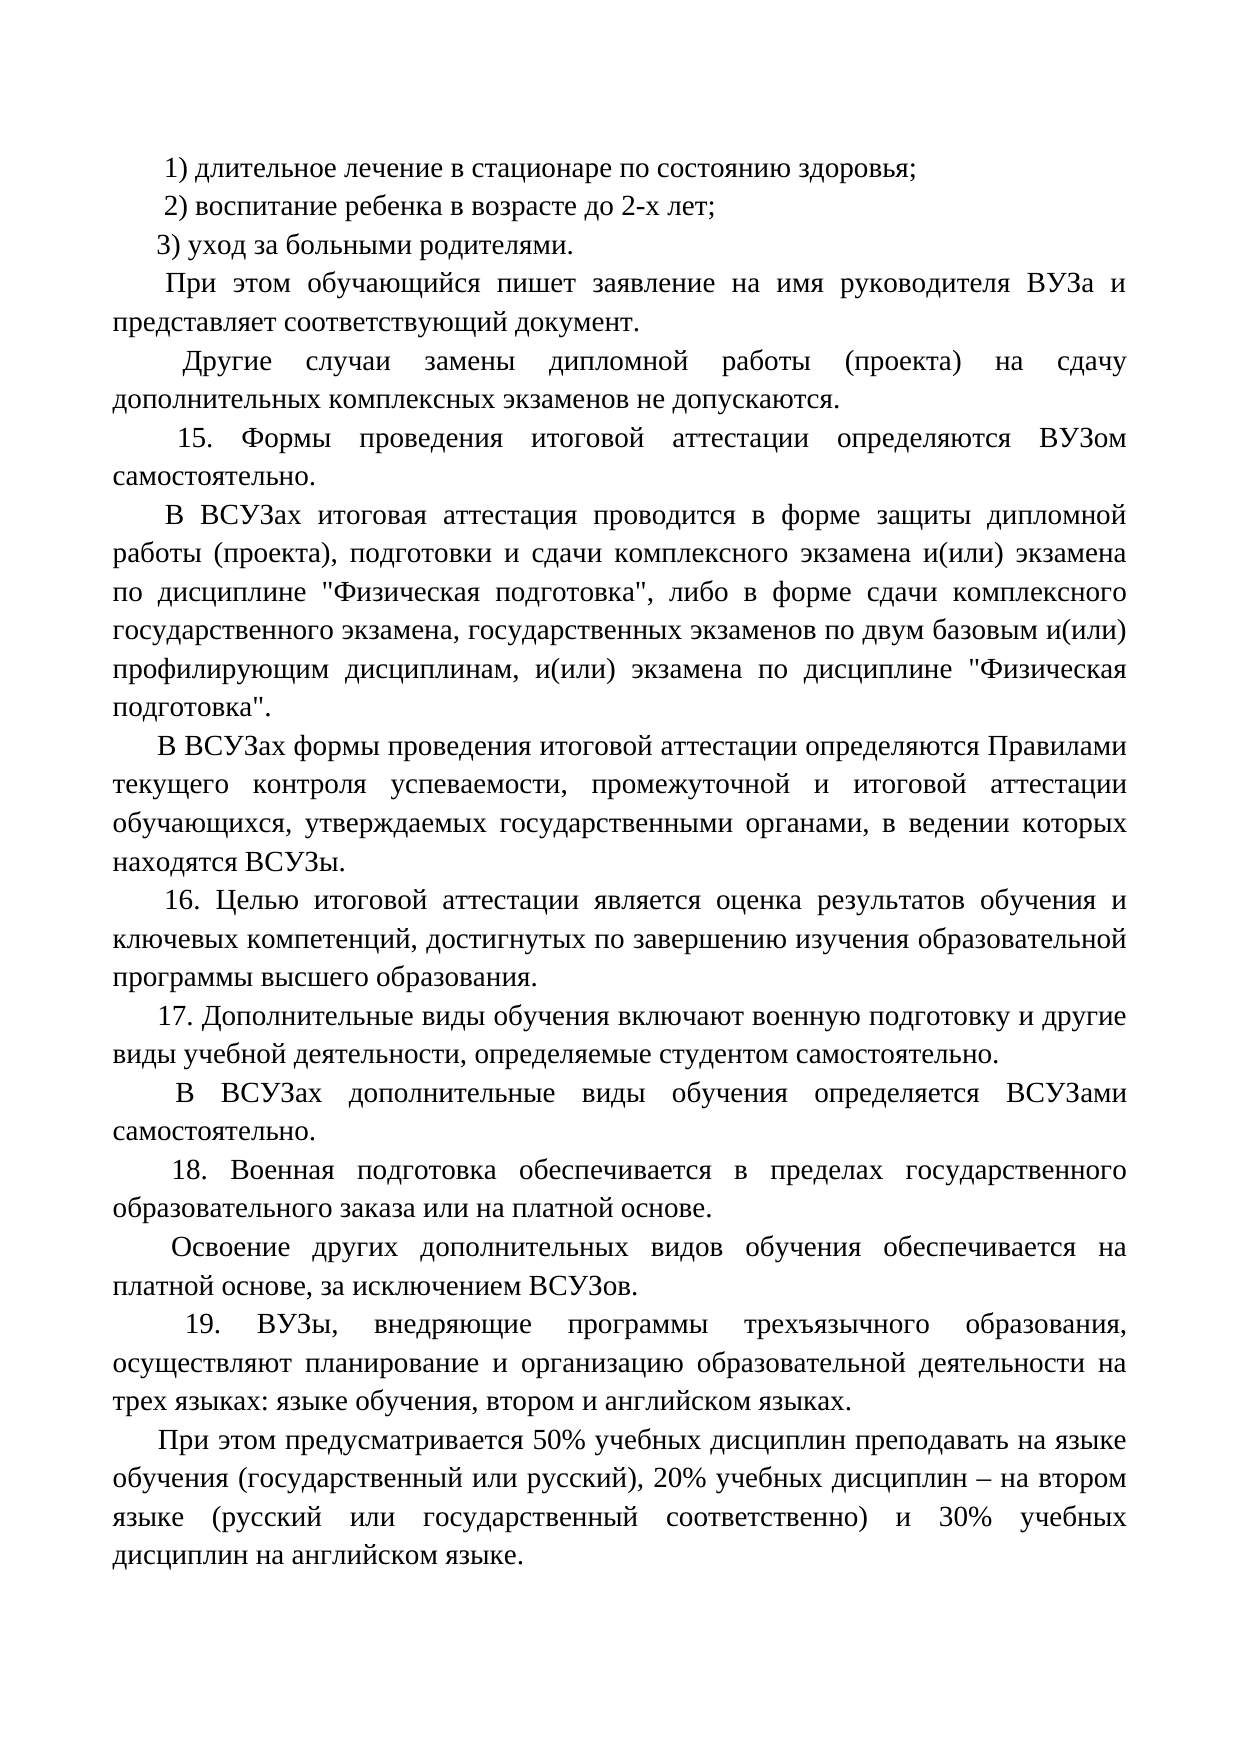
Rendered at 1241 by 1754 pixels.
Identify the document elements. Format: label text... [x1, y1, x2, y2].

text 18. Военная подготовка обеспечивается в пределах государственного образовательного заказа или на платной основе. [112, 1152, 1128, 1224]
text 15. Формы проведения итоговой аттестации определяются ВУЗом самостоятельно. [112, 420, 1128, 492]
text 19. ВУЗы, внедряющие программы трехъязычного образования, осуществляют планирование и организацию образовательной деятельности на трех языках: языке обучения, втором и английском языках. [112, 1306, 1128, 1417]
text 3) уход за больными родителями. [112, 227, 1128, 261]
text При этом обучающийся пишет заявление на имя руководителя ВУЗа и представляет соответствующий документ. [112, 266, 1128, 338]
text Освоение других дополнительных видов обучения обеспечивается на платной основе, за исключением ВСУЗов. [112, 1229, 1128, 1301]
text 17. Дополнительные виды обучения включают военную подготовку и другие виды учебной деятельности, определяемые студентом самостоятельно. [112, 998, 1128, 1070]
text При этом предусматривается 50% учебных дисциплин преподавать на языке обучения (государственный или русский), 20% учебных дисциплин – на втором языке (русский или государственный соответственно) и 30% учебных дисциплин на английском языке. [112, 1422, 1128, 1571]
text 16. Целью итоговой аттестации является оценка результатов обучения и ключевых компетенций, достигнутых по завершению изучения образовательной программы высшего образования. [112, 882, 1128, 993]
text 1) длительное лечение в стационаре по состоянию здоровья; [112, 150, 1128, 183]
text В ВСУЗах итоговая аттестация проводится в форме защиты дипломной работы (проекта), подготовки и сдачи комплексного экзамена и(или) экзамена по дисциплине "Физическая подготовка", либо в форме сдачи комплексного государственного экзамена, государственных экзаменов по двум базовым и(или) профилирующим дисциплинам, и(или) экзамена по дисциплине "Физическая подготовка". [112, 497, 1128, 723]
text В ВСУЗах дополнительные виды обучения определяется ВСУЗами самостоятельно. [112, 1075, 1128, 1147]
text В ВСУЗах формы проведения итоговой аттестации определяются Правилами текущего контроля успеваемости, промежуточной и итоговой аттестации обучающихся, утверждаемых государственными органами, в ведении которых находятся ВСУЗы. [112, 728, 1128, 877]
text 2) воспитание ребенка в возрасте до 2-х лет; [112, 188, 1128, 222]
text Другие случаи замены дипломной работы (проекта) на сдачу дополнительных комплексных экзаменов не допускаются. [112, 343, 1128, 415]
